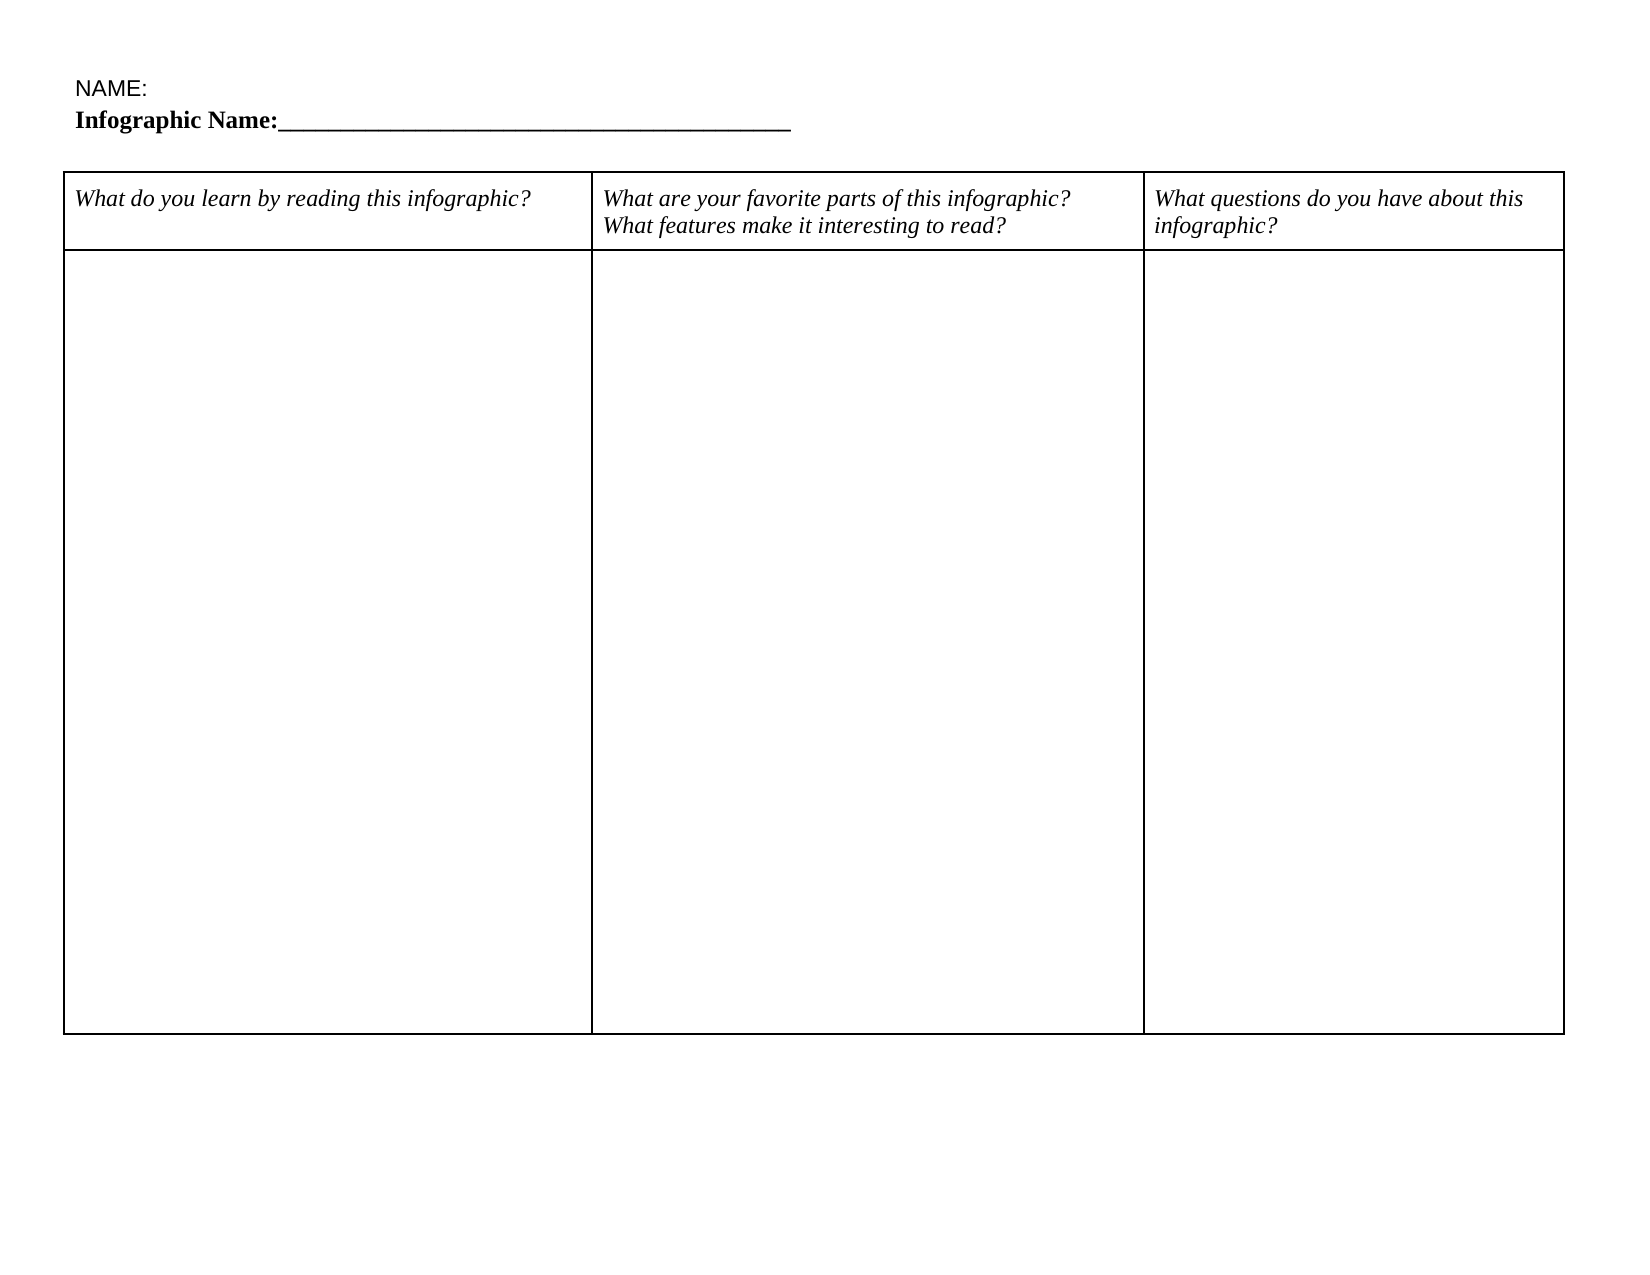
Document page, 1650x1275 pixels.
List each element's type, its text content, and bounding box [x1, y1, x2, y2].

table_header What are your favorite parts of this infographic? What features make it interesting to read? [593, 173, 1143, 249]
table_cell [1145, 251, 1563, 1033]
table_header What questions do you have about this infographic? [1145, 173, 1563, 249]
table_cell [65, 251, 591, 1033]
table_cell [593, 251, 1143, 1033]
text Infographic Name:_________________________________________ [75, 105, 1575, 134]
table_header What do you learn by reading this infographic? [65, 173, 591, 249]
